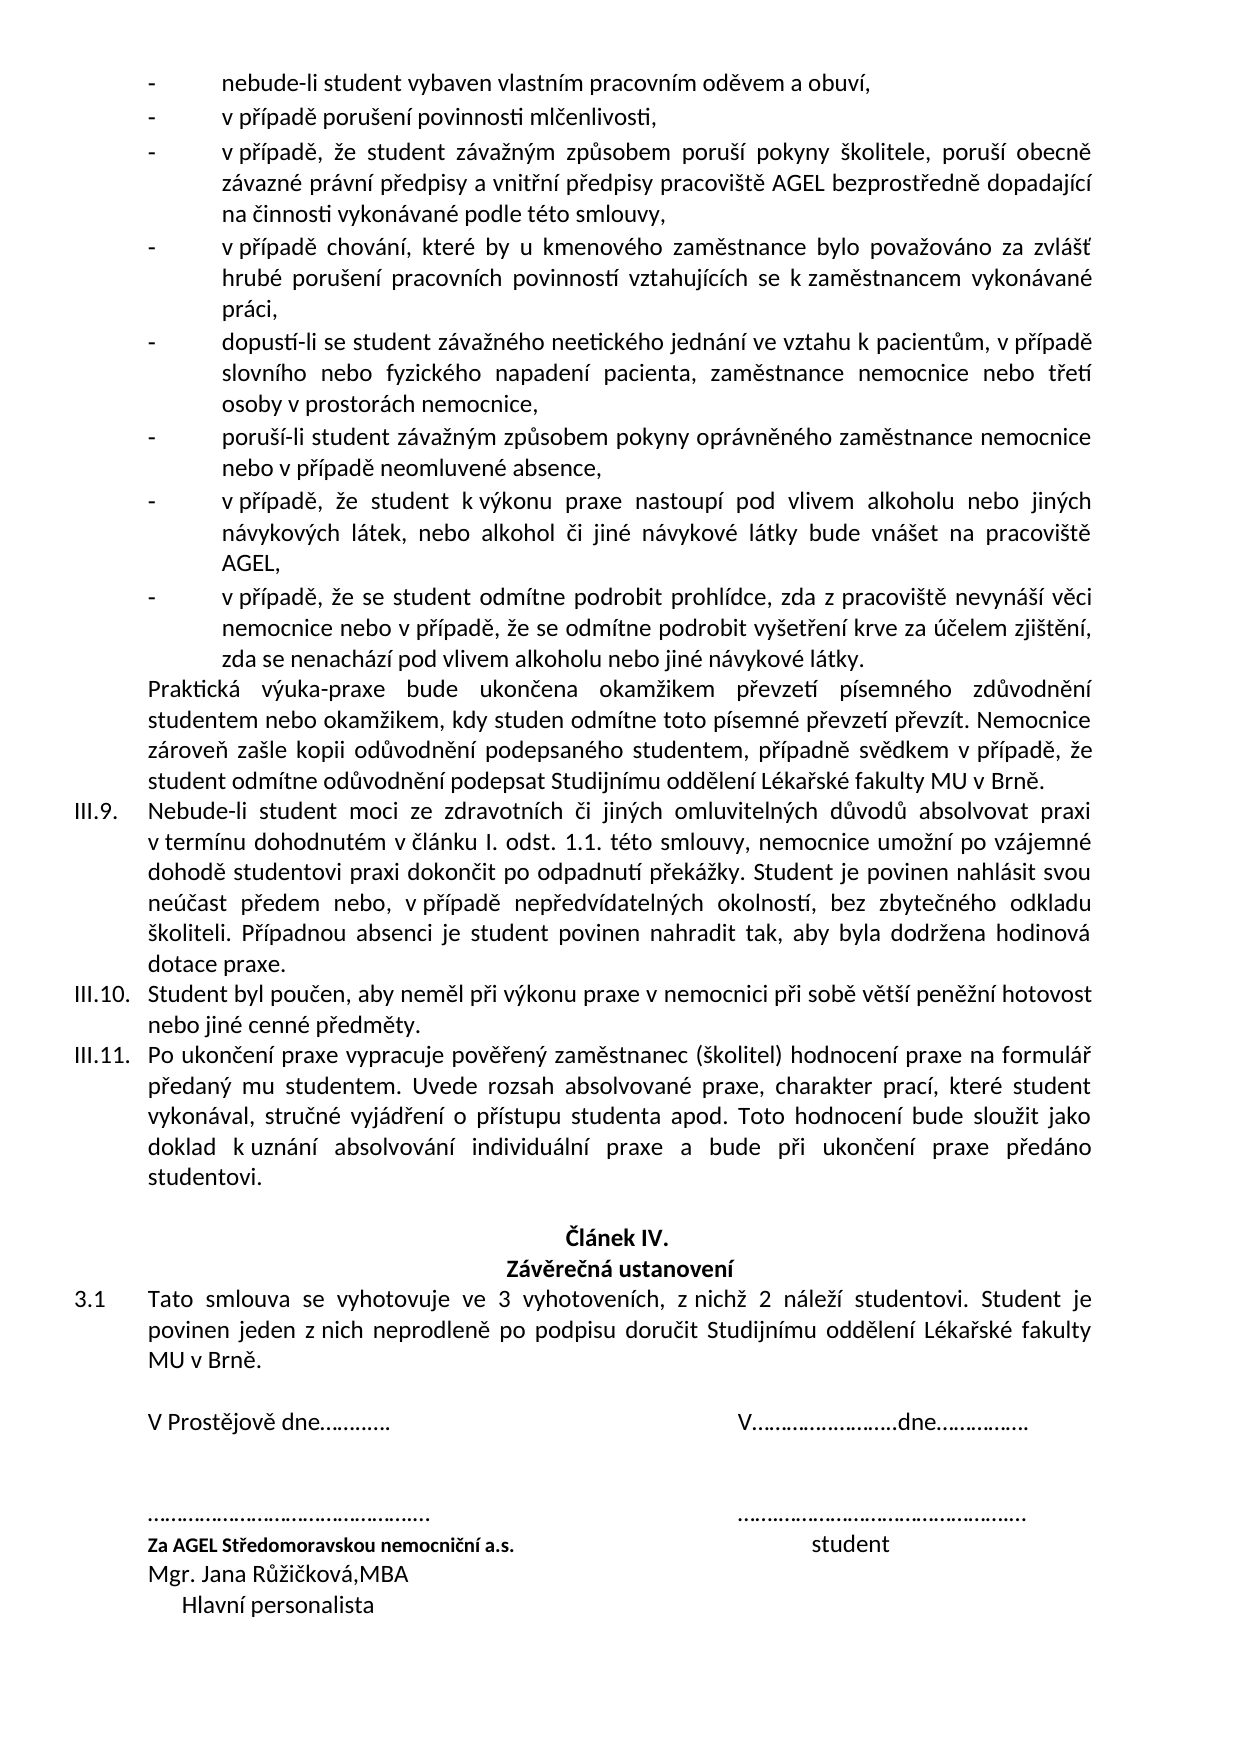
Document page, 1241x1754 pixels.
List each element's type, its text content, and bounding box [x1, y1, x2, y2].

text Mgr. Jana Růžičková,MBA [148, 1558, 1092, 1589]
list v případě chování, které by u kmenového zaměstnance bylo považováno za zvlášť hrubé porušení pracovních povinností vztahujících se k zaměstnancem vykonávané práci, [148, 228, 1092, 323]
text ……………………………………….… …….………………………………….… [148, 1497, 1092, 1528]
list Student byl poučen, aby neměl při výkonu praxe v nemocnici při sobě větší peněžní hotovost nebo jiné cenné předměty. [74, 978, 1092, 1039]
list v případě, že se student odmítne podrobit prohlídce, zda z pracoviště nevynáší věci nemocnice nebo v případě, že se odmítne podrobit vyšetření krve za účelem zjištění, zda se nenachází pod vlivem alkoholu nebo jiné návykové látky. [148, 578, 1092, 673]
text Za AGEL Středomoravskou nemocniční a.s. student [148, 1528, 1092, 1558]
list Nebude-li student moci ze zdravotních či jiných omluvitelných důvodů absolvovat praxi v termínu dohodnutém v článku I. odst. 1.1. této smlouvy, nemocnice umožní po vzájemné dohodě studentovi praxi dokončit po odpadnutí překážky. Student je povinen nahlásit svou neúčast předem nebo, v případě nepředvídatelných okolností, bez zbytečného odkladu školiteli. Případnou absenci je student povinen nahradit tak, aby byla dodržena hodinová dotace praxe. [74, 795, 1092, 978]
subtitle Závěrečná ustanovení [148, 1253, 1092, 1284]
list v případě, že student k výkonu praxe nastoupí pod vlivem alkoholu nebo jiných návykových látek, nebo alkohol či jiné návykové látky bude vnášet na pracoviště AGEL, [148, 483, 1092, 578]
list v případě porušení povinnosti mlčenlivosti, [148, 99, 1092, 133]
list nebude-li student vybaven vlastním pracovním oděvem a obuví, [148, 65, 1092, 99]
list Tato smlouva se vyhotovuje ve 3 vyhotoveních, z nichž 2 náleží studentovi. Student je povinen jeden z nich neprodleně po podpisu doručit Studijnímu oddělení Lékařské fakulty MU v Brně. [74, 1284, 1092, 1375]
list dopustí-li se student závažného neetického jednání ve vztahu k pacientům, v případě slovního nebo fyzického napadení pacienta, zaměstnance nemocnice nebo třetí osoby v prostorách nemocnice, [148, 323, 1092, 418]
list v případě, že student závažným způsobem poruší pokyny školitele, poruší obecně závazné právní předpisy a vnitřní předpisy pracoviště AGEL bezprostředně dopadající na činnosti vykonávané podle této smlouvy, [148, 133, 1092, 228]
list poruší-li student závažným způsobem pokyny oprávněného zaměstnance nemocnice nebo v případě neomluvené absence, [148, 418, 1092, 483]
text Praktická výuka-praxe bude ukončena okamžikem převzetí písemného zdůvodnění studentem nebo okamžikem, kdy studen odmítne toto písemné převzetí převzít. Nemocnice zároveň zašle kopii odůvodnění podepsaného studentem, případně svědkem v případě, že student odmítne odůvodnění podepsat Studijnímu oddělení Lékařské fakulty MU v Brně. [148, 673, 1092, 795]
text V Prostějově dne……..…. V…………..………..dne……………. [148, 1406, 1092, 1436]
list Po ukončení praxe vypracuje pověřený zaměstnanec (školitel) hodnocení praxe na formulář předaný mu studentem. Uvede rozsah absolvované praxe, charakter prací, které student vykonával, stručné vyjádření o přístupu studenta apod. Toto hodnocení bude sloužit jako doklad k uznání absolvování individuální praxe a bude při ukončení praxe předáno studentovi. [74, 1039, 1092, 1192]
text Hlavní personalista [148, 1589, 1092, 1619]
